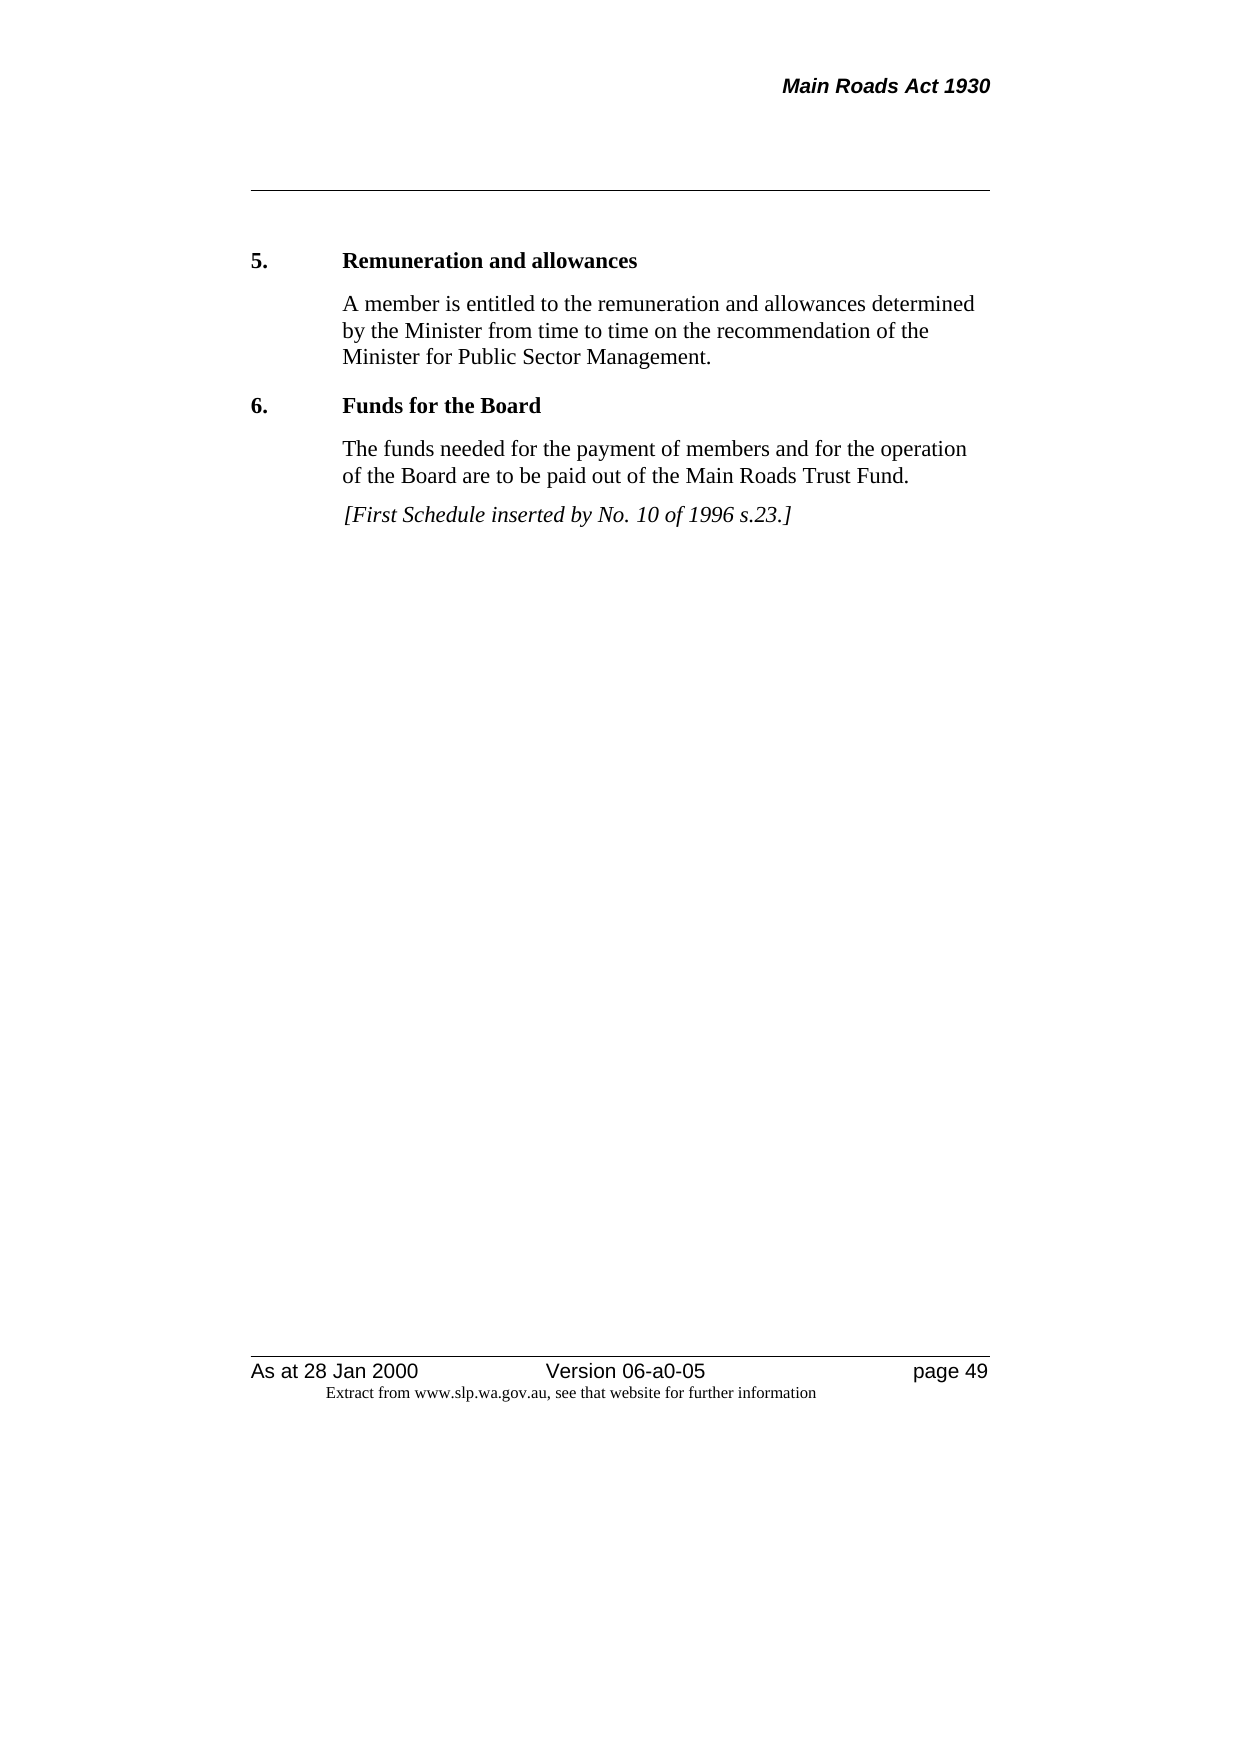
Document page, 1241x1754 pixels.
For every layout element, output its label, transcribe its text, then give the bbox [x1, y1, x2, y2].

text [First Schedule inserted by No. 10 of 1996 s.23.] [251, 501, 990, 527]
text A member is entitled to the remuneration and allowances determined by the Minister from time to time on the recommendation of the Minister for Public Sector Management. [251, 291, 990, 369]
subtitle 6. Funds for the Board [251, 392, 990, 419]
text The funds needed for the payment of members and for the operation of the Board are to be paid out of the Main Roads Trust Fund. [251, 436, 990, 488]
subtitle 5. Remuneration and allowances [251, 247, 990, 274]
